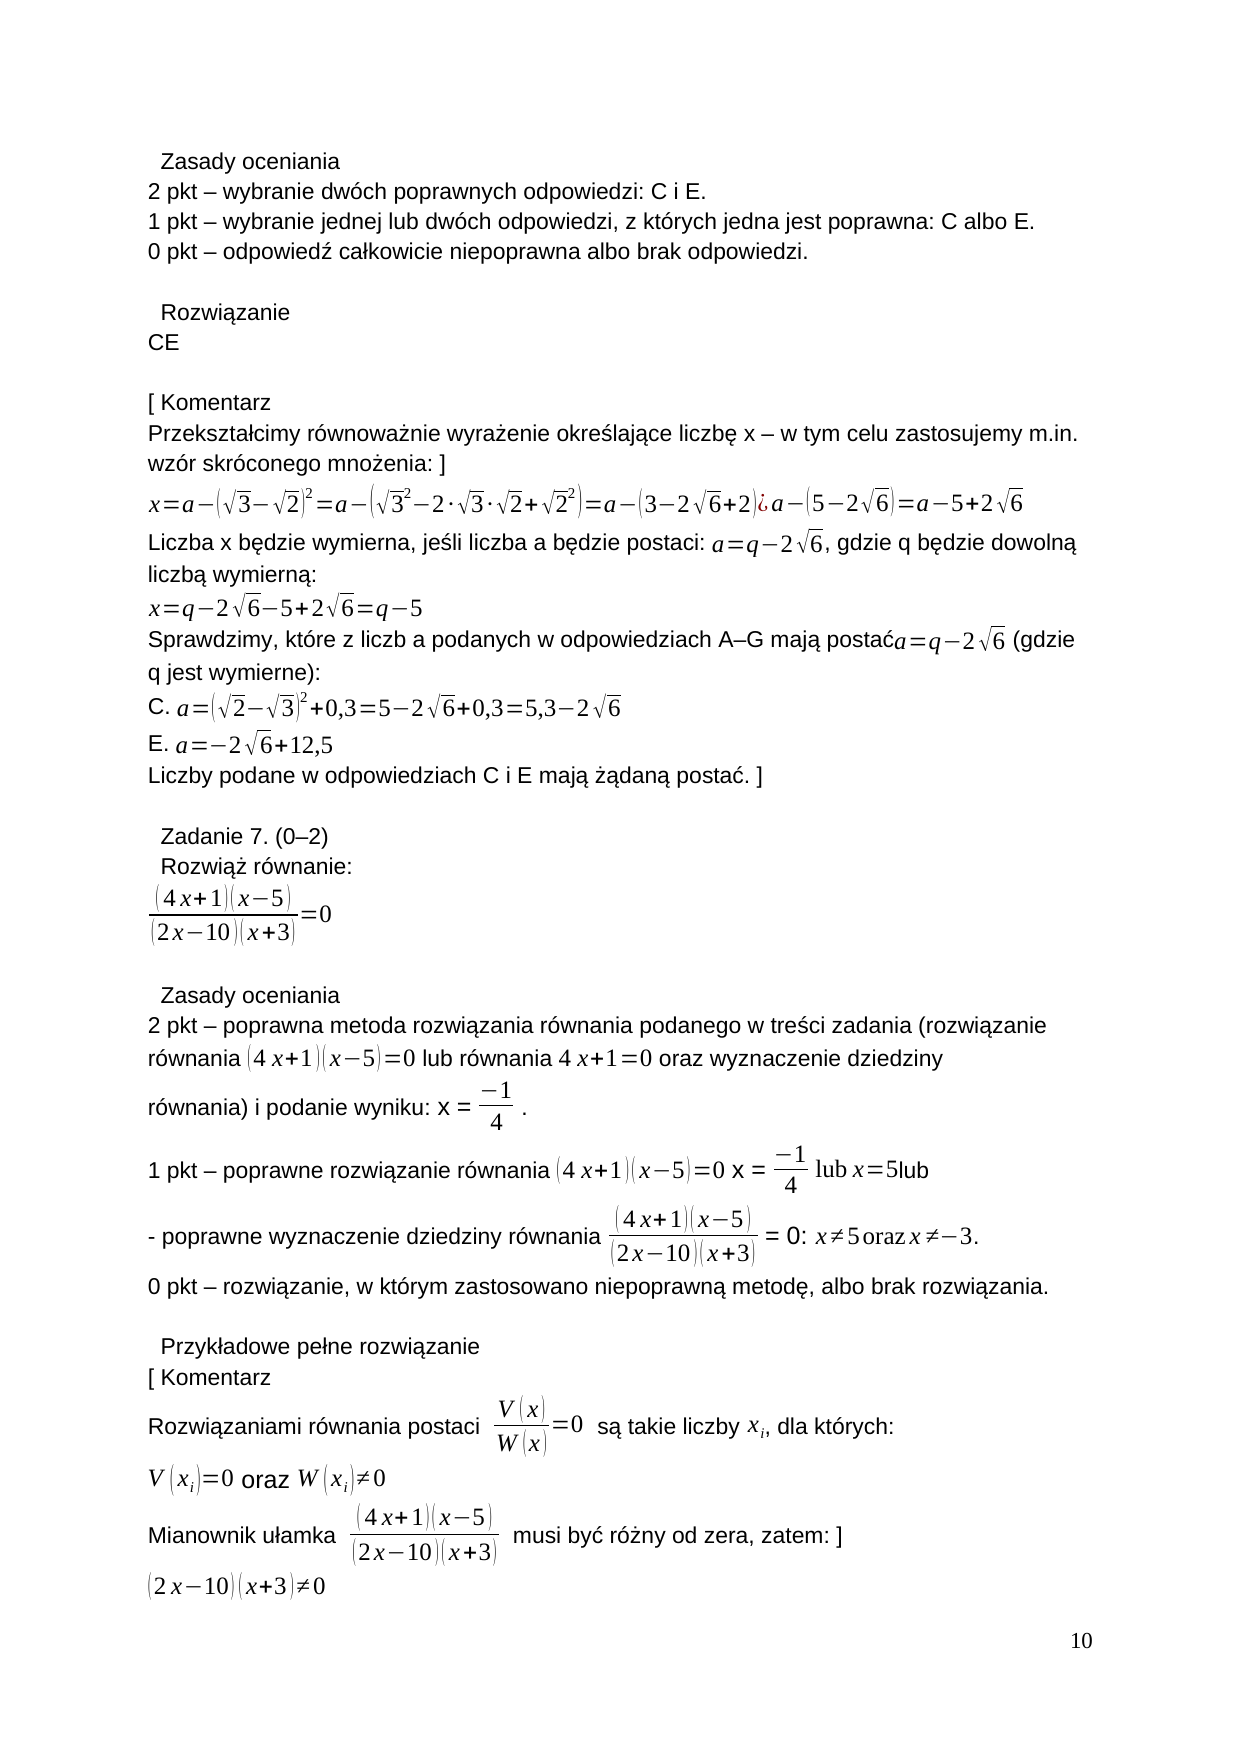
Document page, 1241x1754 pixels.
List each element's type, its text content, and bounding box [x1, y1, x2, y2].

subtitle Zadanie 7. (0–2) [148, 823, 1093, 849]
text CE [148, 329, 1093, 355]
text Przykładowe pełne rozwiązanie [148, 1333, 1093, 1359]
text 0 pkt – rozwiązanie, w którym zastosowano niepoprawną metodę, albo brak rozwiązania. [148, 1273, 1093, 1299]
text Mianownik ułamka musi być różny od zera, zatem: ] [148, 1502, 1093, 1567]
text 2 pkt – poprawna metoda rozwiązania równania podanego w treści zadania (rozwiązanie [148, 1012, 1093, 1039]
text Sprawdzimy, które z liczb a podanych w odpowiedziach A–G mają postać (gdzie q jest wymierne): [148, 625, 1093, 685]
text równania) i podanie wyniku: x = . [148, 1077, 1093, 1136]
text Przekształcimy równoważnie wyrażenie określające liczbę x – w tym celu zastosujemy m.in. wzór skróconego mnożenia: ] [148, 419, 1093, 476]
text Rozwiązanie [148, 299, 1093, 325]
text E. [148, 729, 1093, 758]
text 1 pkt – wybranie jednej lub dwóch odpowiedzi, z których jedna jest poprawna: C albo E. [148, 208, 1093, 234]
text oraz [148, 1462, 1093, 1498]
text Zasady oceniania [148, 148, 1093, 174]
text - poprawne wyznaczenie dziedziny równania = 0: . [148, 1203, 1093, 1268]
text Rozwiązaniami równania postaci są takie liczby , dla których: [148, 1394, 1093, 1459]
text 0 pkt – odpowiedź całkowicie niepoprawna albo brak odpowiedzi. [148, 238, 1093, 264]
text [ Komentarz [148, 1363, 1093, 1390]
text Rozwiąż równanie: [148, 853, 1093, 879]
text Zasady oceniania [148, 982, 1093, 1008]
text Liczby podane w odpowiedziach C i E mają żądaną postać. ] [148, 762, 1093, 789]
text C. [148, 689, 1093, 724]
text 2 pkt – wybranie dwóch poprawnych odpowiedzi: C i E. [148, 178, 1093, 204]
text 1 pkt – poprawne rozwiązanie równania x = lub [148, 1140, 1093, 1199]
text Liczba x będzie wymierna, jeśli liczba a będzie postaci: , gdzie q będzie dowolną liczbą wymierną: [148, 527, 1093, 587]
text [ Komentarz [148, 359, 1093, 416]
text równania lub równania oraz wyznaczenie dziedziny [148, 1043, 1093, 1073]
